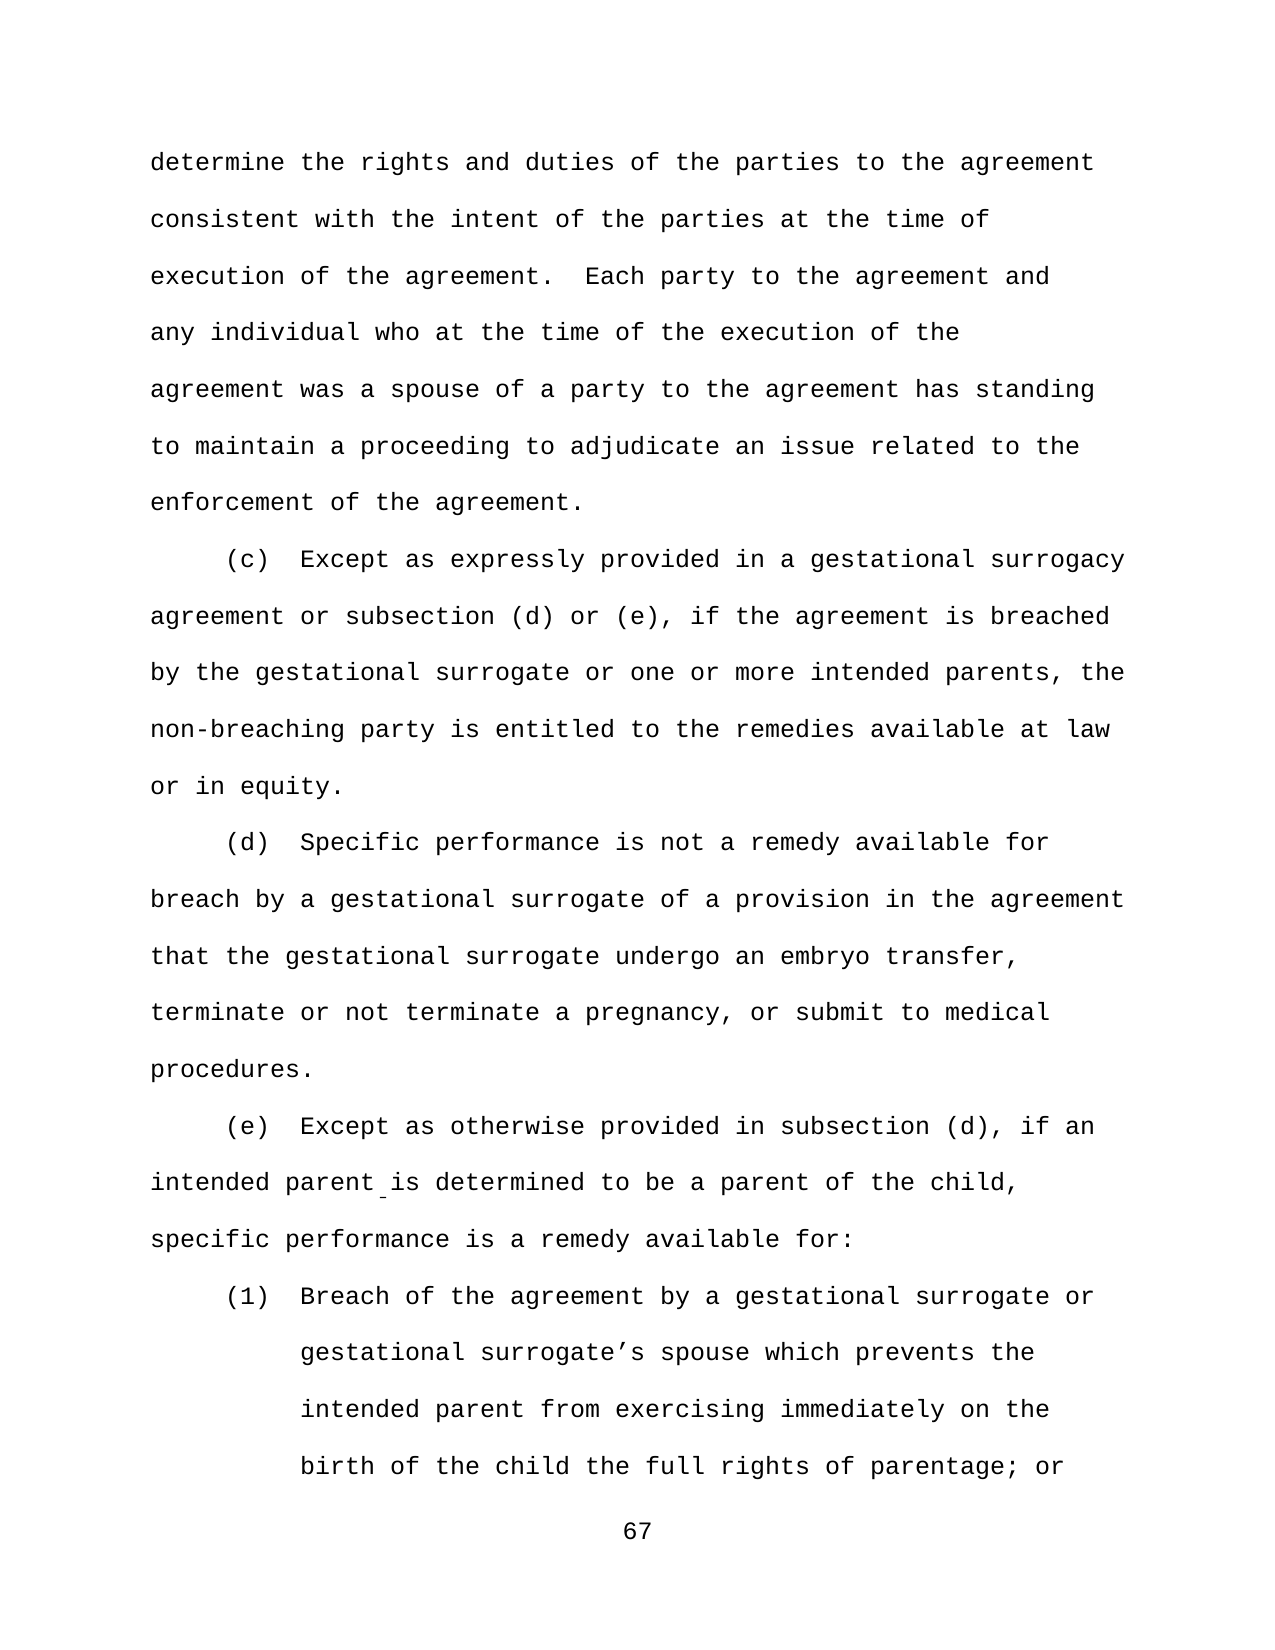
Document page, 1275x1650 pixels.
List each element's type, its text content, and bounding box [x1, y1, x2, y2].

text (d) Specific performance is not a remedy available for breach by a gestational surrogate of a provision in the agreement that the gestational surrogate undergo an embryo transfer, terminate or not terminate a pregnancy, or submit to medical procedures. [150, 830, 1125, 1085]
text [150, 150, 1097, 518]
text (1) Breach of the agreement by a gestational surrogate or gestational surrogate’s spouse which prevents the intended parent from exercising immediately on the birth of the child the full rights of parentage; or [225, 1283, 1125, 1482]
text (e) Except as otherwise provided in subsection (d), if an intended parent is determined to be a parent of the child, specific performance is a remedy available for: [150, 1113, 1125, 1255]
text (c) Except as expressly provided in a gestational surrogacy agreement or subsection (d) or (e), if the agreement is breached by the gestational surrogate or one or more intended parents, the non-breaching party is entitled to the remedies available at law or in equity. [150, 547, 1125, 802]
